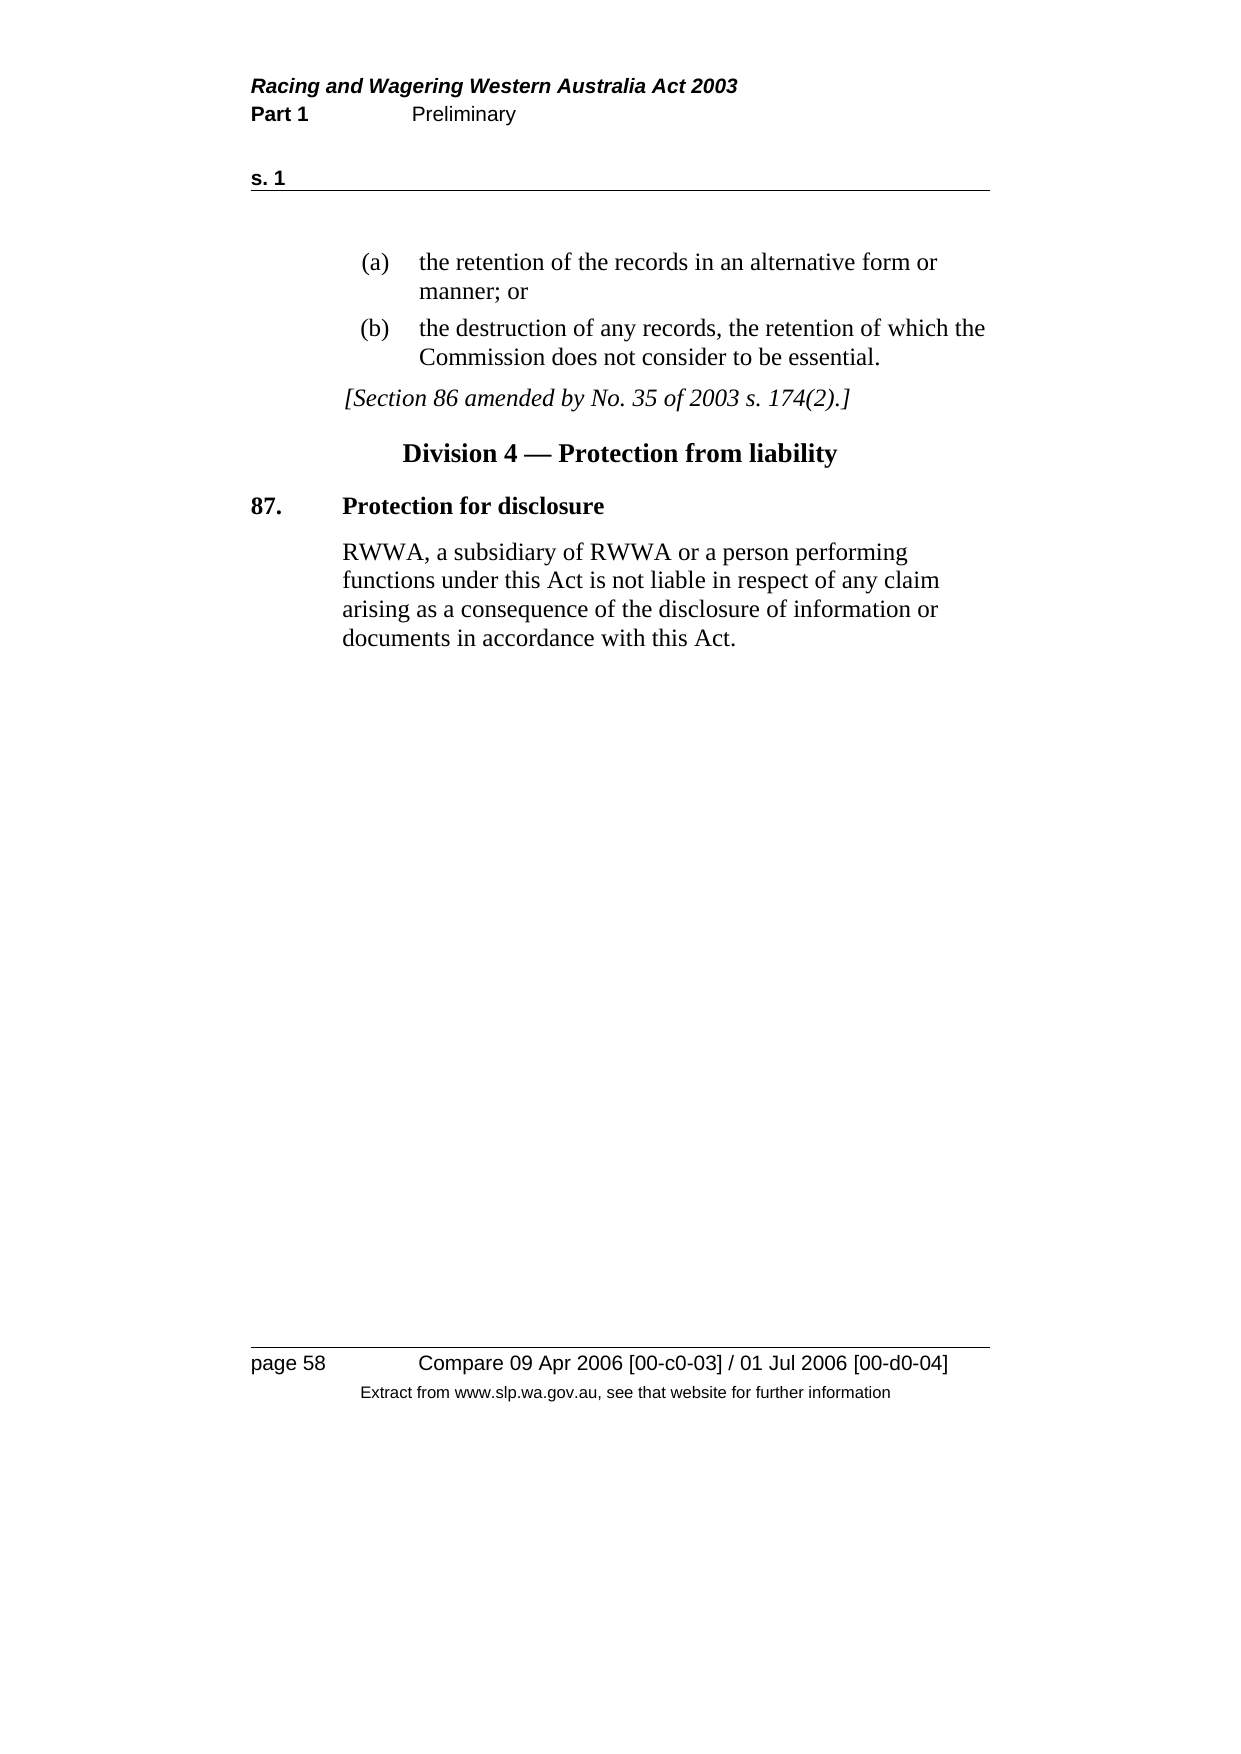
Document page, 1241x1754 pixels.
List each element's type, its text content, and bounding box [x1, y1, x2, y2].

subtitle Division 4 — Protection from liability [251, 437, 990, 468]
text RWWA, a subsidiary of RWWA or a person performing functions under this Act is not liable in respect of any claim arising as a consequence of the disclosure of information or documents in accordance with this Act. [251, 537, 990, 652]
text (b) the destruction of any records, the retention of which the Commission does not consider to be essential. [251, 313, 990, 371]
subtitle 87. Protection for disclosure [251, 491, 990, 520]
text [Section 86 amended by No. 35 of 2003 s. 174(2).] [251, 383, 990, 412]
text (a) the retention of the records in an alternative form or manner; or [251, 247, 990, 305]
